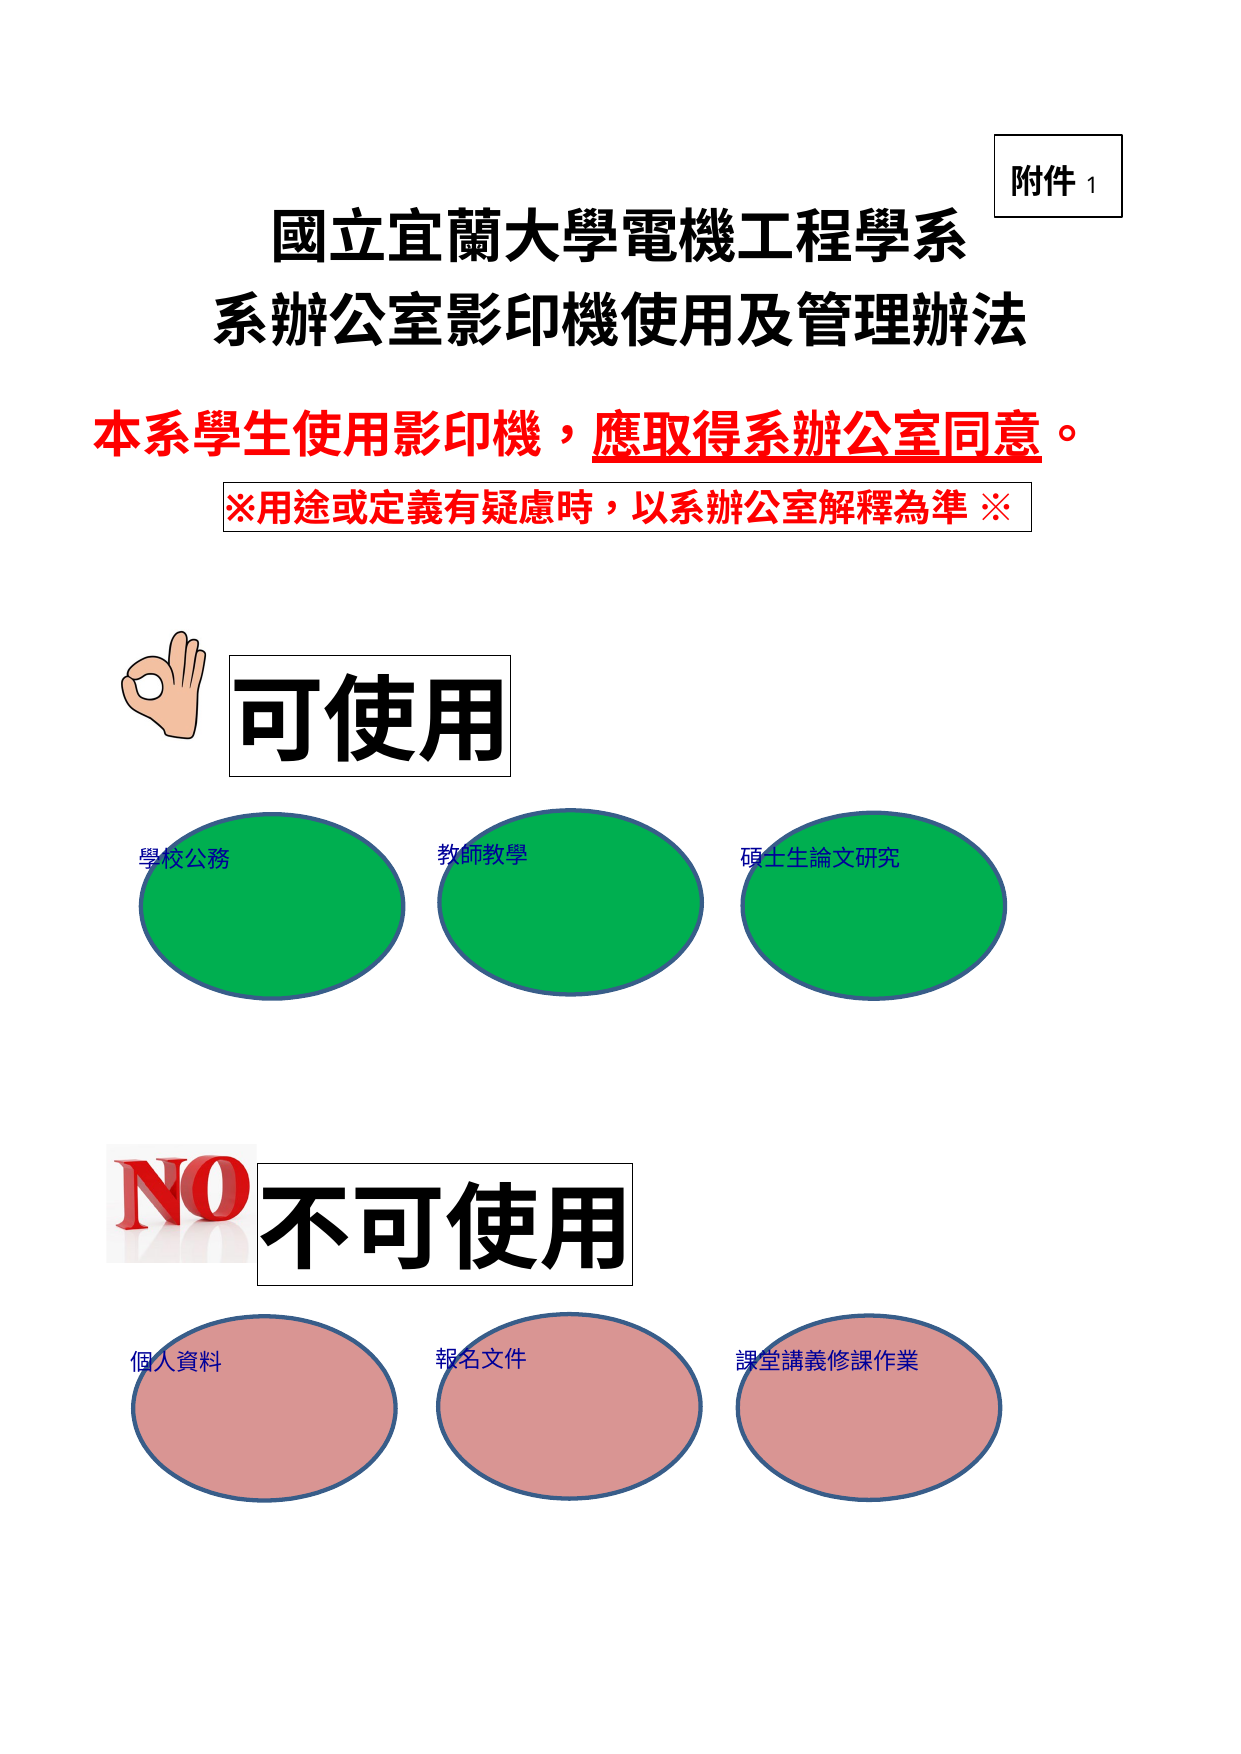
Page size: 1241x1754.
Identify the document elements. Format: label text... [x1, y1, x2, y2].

picture [106, 1144, 257, 1263]
picture [120, 629, 207, 741]
text 本系學生使用影印機，應取得系辦公室同意。 [90, 394, 1094, 466]
subtitle 系辦公室影印機使用及管理辦法 [90, 277, 1150, 357]
